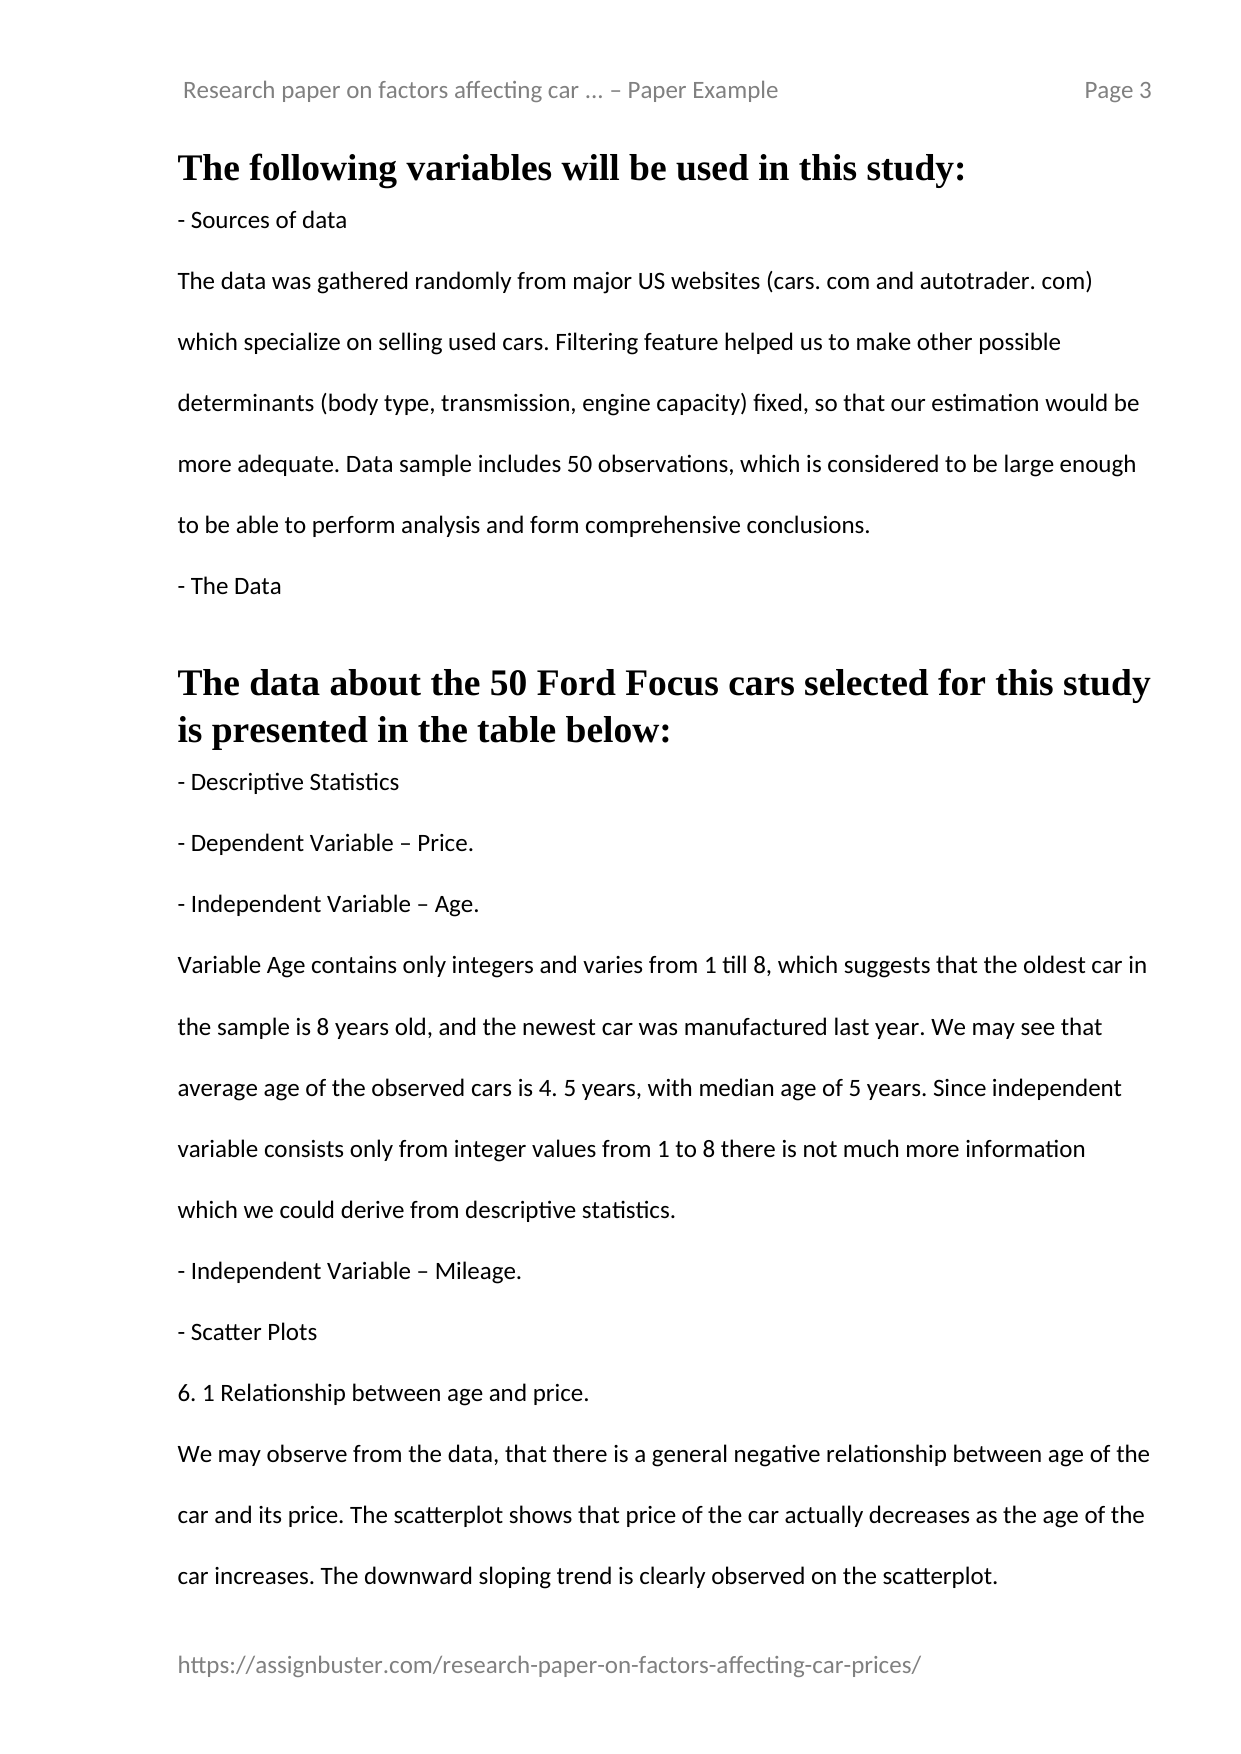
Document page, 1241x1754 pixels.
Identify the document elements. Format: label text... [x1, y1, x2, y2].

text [177, 766, 1152, 1591]
text - Sources of data The data was gathered randomly from major US websites (cars. com and autotrader. com) which specialize on selling used cars. Filtering feature helped us to make other possible determinants (body type, transmission, engine capacity) fixed, so that our estimation would be more adequate. Data sample includes 50 observations, which is considered to be large enough to be able to perform analysis and form comprehensive conclusions. - The Data [177, 204, 1152, 601]
subtitle The following variables will be used in this study: [177, 145, 1152, 188]
subtitle The data about the 50 Ford Focus cars selected for this study is presented in the table below: [177, 661, 1152, 751]
